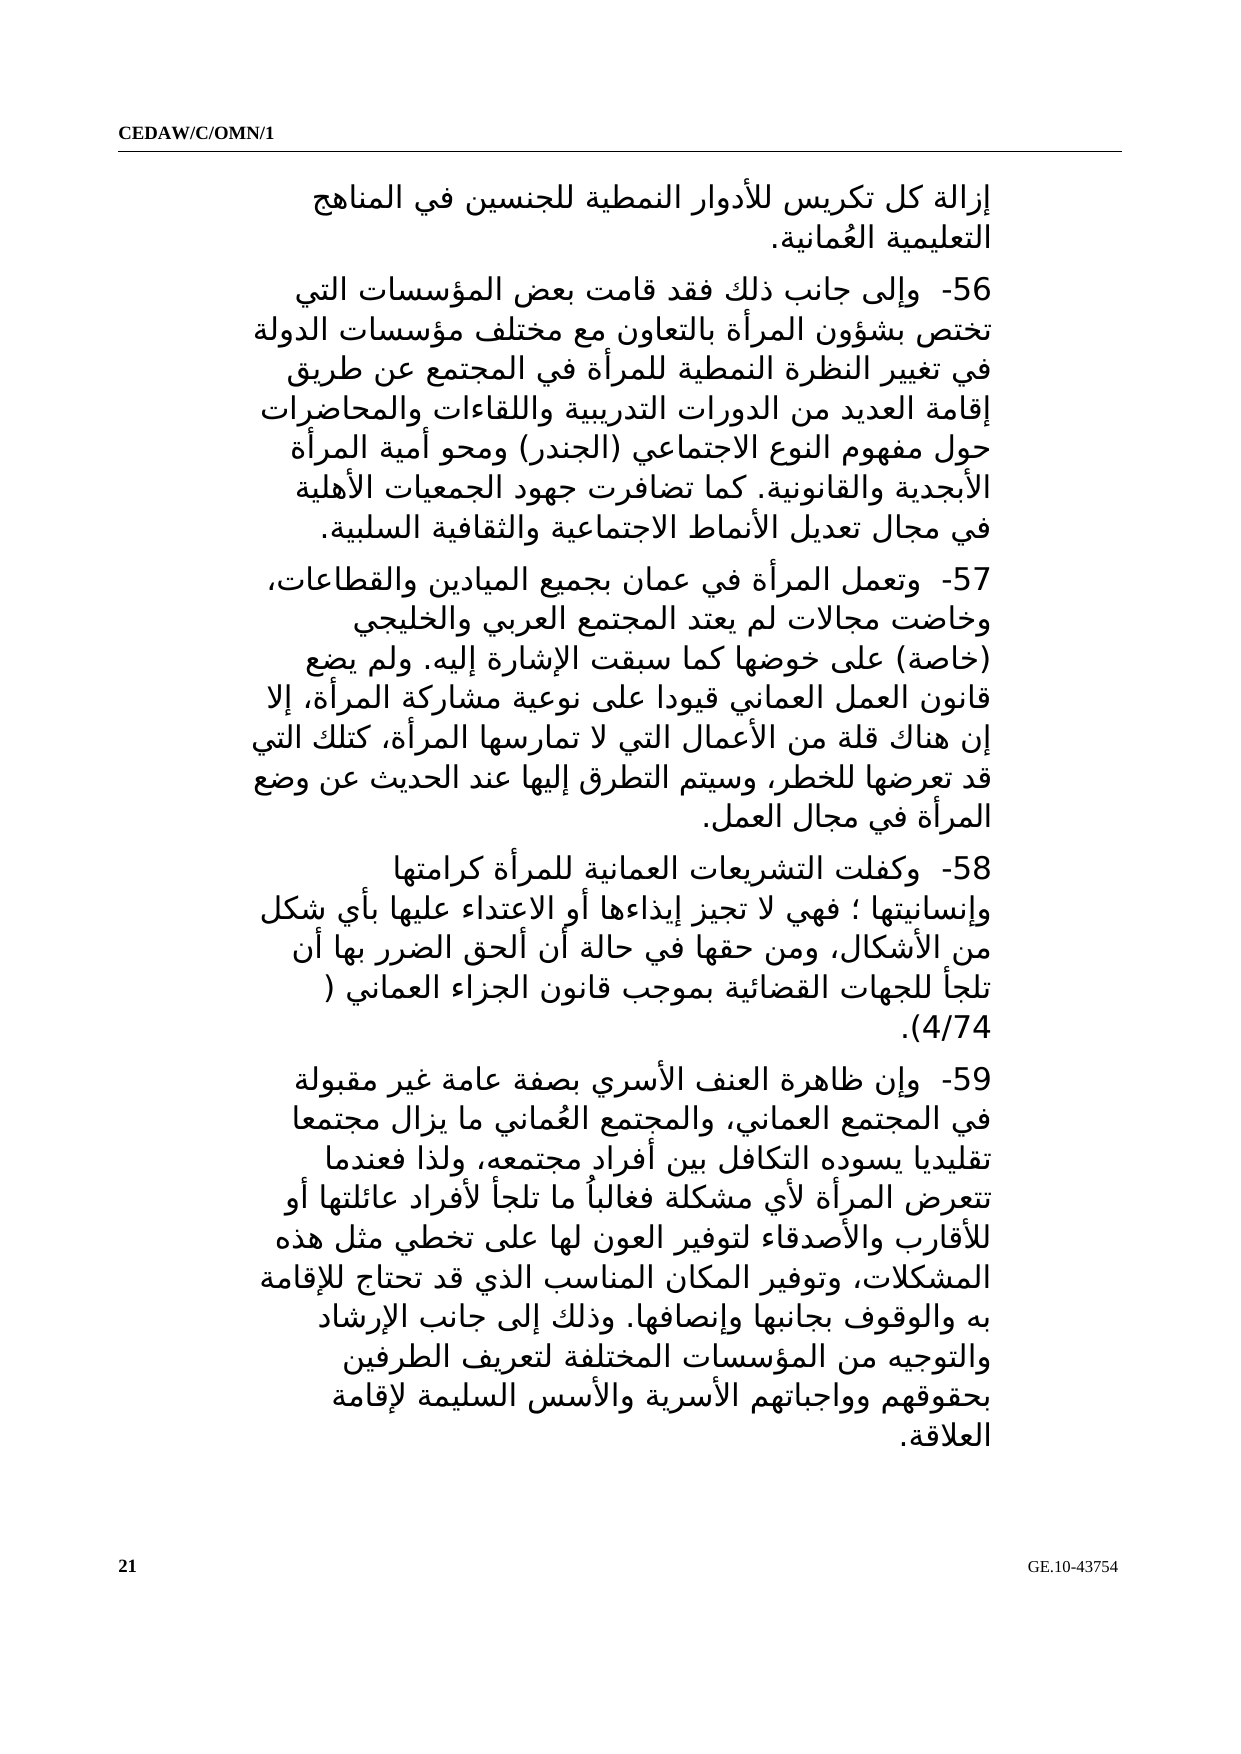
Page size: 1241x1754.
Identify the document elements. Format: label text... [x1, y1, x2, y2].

text 59- وإن ظاهرة العنف الأسري بصفة عامة غير مقبولة في المجتمع العماني، والمجتمع العُماني ما يزال مجتمعا تقليديا يسوده التكافل بين أفراد مجتمعه، ولذا فعندما تتعرض المرأة لأي مشكلة فغالباُ ما تلجأ لأفراد عائلتها أو للأقارب والأصدقاء لتوفير العون لها على تخطي مثل هذه المشكلات، وتوفير المكان المناسب الذي قد تحتاج للإقامة به والوقوف بجانبها وإنصافها. وذلك إلى جانب الإرشاد والتوجيه من المؤسسات المختلفة لتعريف الطرفين بحقوقهم وواجباتهم الأسرية والأسس السليمة لإقامة العلاقة. [248, 1058, 992, 1454]
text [248, 177, 992, 256]
text 57- وتعمل المرأة في عمان بجميع الميادين والقطاعات، وخاضت مجالات لم يعتد المجتمع العربي والخليجي (خاصة) على خوضها كما سبقت الإشارة إليه. ولم يضع قانون العمل العماني قيودا على نوعية مشاركة المرأة، إلا إن هناك قلة من الأعمال التي لا تمارسها المرأة، كتلك التي قد تعرضها للخطر، وسيتم التطرق إليها عند الحديث عن وضع المرأة في مجال العمل. [248, 558, 992, 836]
text 58- وكفلت التشريعات العمانية للمرأة كرامتها وإنسانيتها ؛ فهي لا تجيز إيذاءها أو الاعتداء عليها بأي شكل من الأشكال، ومن حقها في حالة أن ألحق الضرر بها أن تلجأ للجهات القضائية بموجب قانون الجزاء العماني (4/74). [248, 848, 992, 1046]
text 56- وإلى جانب ذلك فقد قامت بعض المؤسسات التي تختص بشؤون المرأة بالتعاون مع مختلف مؤسسات الدولة في تغيير النظرة النمطية للمرأة في المجتمع عن طريق إقامة العديد من الدورات التدريبية واللقاءات والمحاضرات حول مفهوم النوع الاجتماعي (الجندر) ومحو أمية المرأة الأبجدية والقانونية. كما تضافرت جهود الجمعيات الأهلية في مجال تعديل الأنماط الاجتماعية والثقافية السلبية. [248, 269, 992, 546]
